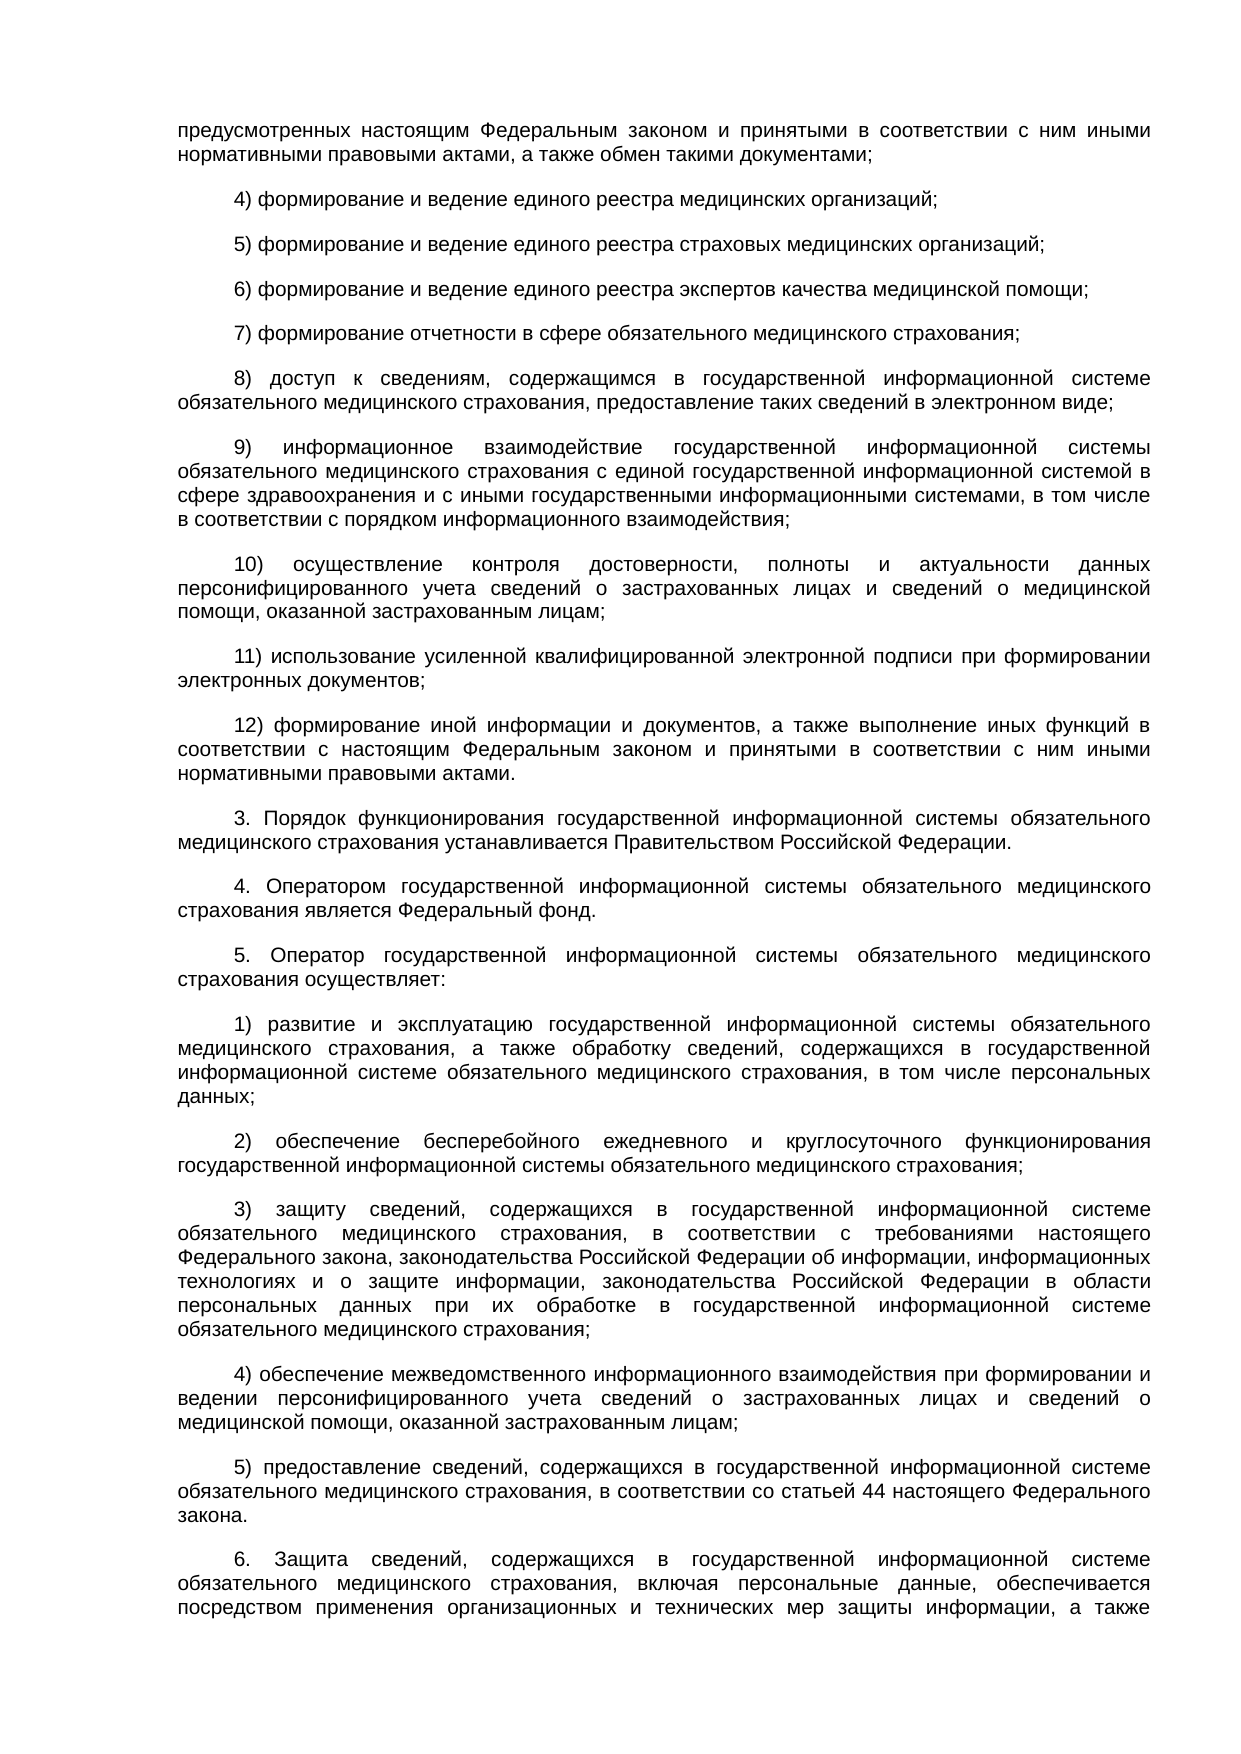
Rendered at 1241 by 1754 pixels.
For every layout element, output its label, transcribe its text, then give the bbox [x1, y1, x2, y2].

text 12) формирование иной информации и документов, а также выполнение иных функций в соответствии с настоящим Федеральным законом и принятыми в соответствии с ним иными нормативными правовыми актами. [177, 713, 1152, 785]
text 3. Порядок функционирования государственной информационной системы обязательного медицинского страхования устанавливается Правительством Российской Федерации. [177, 806, 1152, 853]
text 10) осуществление контроля достоверности, полноты и актуальности данных персонифицированного учета сведений о застрахованных лицах и сведений о медицинской помощи, оказанной застрахованным лицам; [177, 551, 1152, 623]
text 5. Оператор государственной информационной системы обязательного медицинского страхования осуществляет: [177, 943, 1152, 991]
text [177, 1547, 1152, 1619]
text 8) доступ к сведениям, содержащимся в государственной информационной системе обязательного медицинского страхования, предоставление таких сведений в электронном виде; [177, 366, 1152, 414]
text 9) информационное взаимодействие государственной информационной системы обязательного медицинского страхования с единой государственной информационной системой в сфере здравоохранения и с иными государственными информационными системами, в том числе в соответствии с порядком информационного взаимодействия; [177, 435, 1152, 531]
text 4) обеспечение межведомственного информационного взаимодействия при формировании и ведении персонифицированного учета сведений о застрахованных лицах и сведений о медицинской помощи, оказанной застрахованным лицам; [177, 1362, 1152, 1434]
text 1) развитие и эксплуатацию государственной информационной системы обязательного медицинского страхования, а также обработку сведений, содержащихся в государственной информационной системе обязательного медицинского страхования, в том числе персональных данных; [177, 1012, 1152, 1108]
text 6) формирование и ведение единого реестра экспертов качества медицинской помощи; [177, 276, 1152, 300]
text 4) формирование и ведение единого реестра медицинских организаций; [177, 187, 1152, 211]
text 11) использование усиленной квалифицированной электронной подписи при формировании электронных документов; [177, 644, 1152, 692]
text 4. Оператором государственной информационной системы обязательного медицинского страхования является Федеральный фонд. [177, 874, 1152, 922]
text 5) предоставление сведений, содержащихся в государственной информационной системе обязательного медицинского страхования, в соответствии со статьей 44 настоящего Федерального закона. [177, 1454, 1152, 1526]
text 3) защиту сведений, содержащихся в государственной информационной системе обязательного медицинского страхования, в соответствии с требованиями настоящего Федерального закона, законодательства Российской Федерации об информации, информационных технологиях и о защите информации, законодательства Российской Федерации в области персональных данных при их обработке в государственной информационной системе обязательного медицинского страхования; [177, 1197, 1152, 1341]
text 5) формирование и ведение единого реестра страховых медицинских организаций; [177, 232, 1152, 256]
text 2) обеспечение бесперебойного ежедневного и круглосуточного функционирования государственной информационной системы обязательного медицинского страхования; [177, 1128, 1152, 1176]
text 7) формирование отчетности в сфере обязательного медицинского страхования; [177, 321, 1152, 345]
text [177, 118, 1152, 166]
